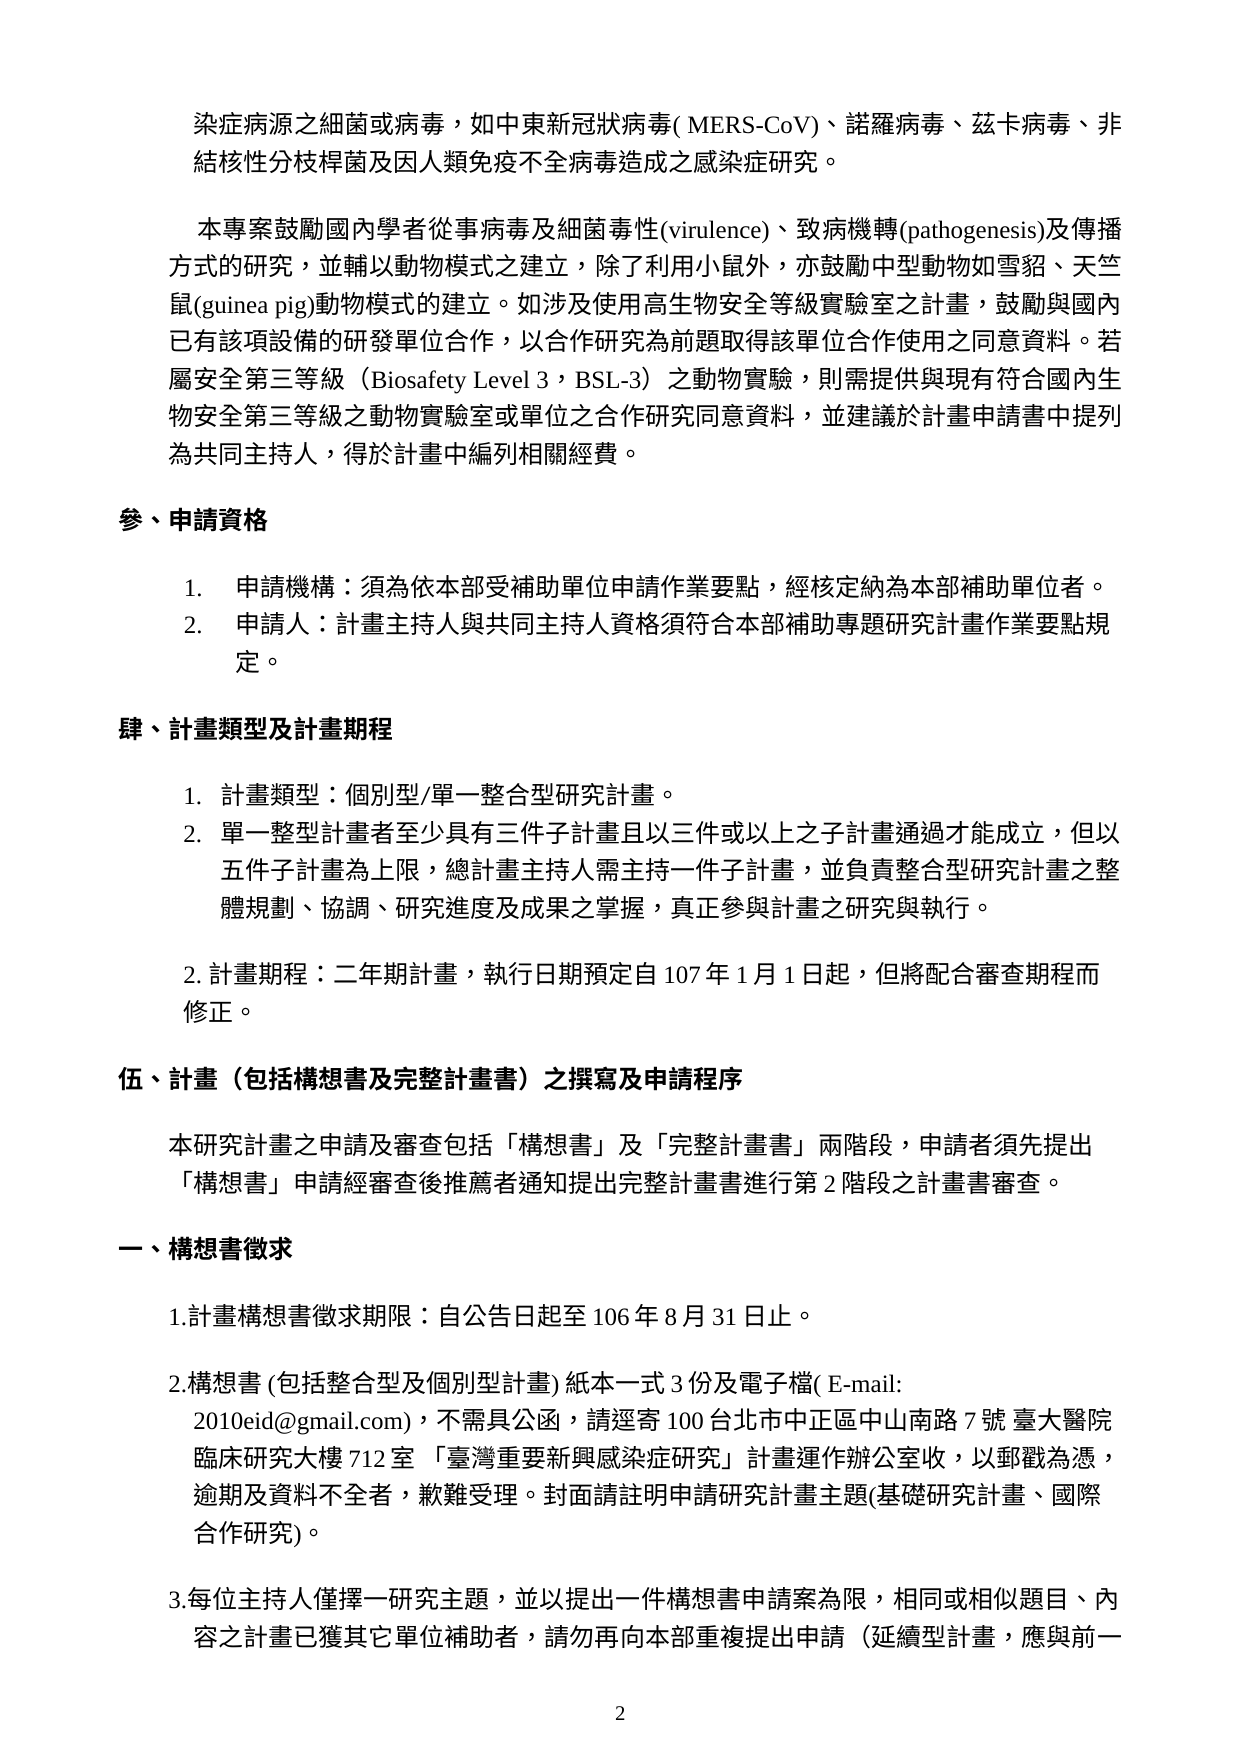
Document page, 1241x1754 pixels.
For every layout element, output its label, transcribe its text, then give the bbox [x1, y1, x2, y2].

list 計畫類型：個別型/單一整合型研究計畫。 [183, 775, 1122, 813]
text 肆、計畫類型及計畫期程 [118, 708, 1122, 746]
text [168, 104, 1122, 179]
text 本研究計畫之申請及審查包括「構想書」及「完整計畫書」兩階段，申請者須先提出「構想書」申請經審查後推薦者通知提出完整計畫書進行第2階段之計畫書審查。 [168, 1125, 1122, 1200]
text 1.計畫構想書徵求期限：自公告日起至106年8月31日止。 [168, 1296, 1122, 1333]
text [168, 1579, 1122, 1654]
text 參、申請資格 [118, 500, 1122, 538]
text 本專案鼓勵國內學者從事病毒及細菌毒性(virulence)、致病機轉(pathogenesis)及傳播方式的研究，並輔以動物模式之建立，除了利用小鼠外，亦鼓勵中型動物如雪貂、天竺鼠(guinea pig)動物模式的建立。如涉及使用高生物安全等級實驗室之計畫，鼓勵與國內已有該項設備的研發單位合作，以合作研究為前題取得該單位合作使用之同意資料。若屬安全第三等級（Biosafety Level 3，BSL-3）之動物實驗，則需提供與現有符合國內生物安全第三等級之動物實驗室或單位之合作研究同意資料，並建議於計畫申請書中提列為共同主持人，得於計畫中編列相關經費。 [168, 208, 1122, 471]
list 申請人：計畫主持人與共同主持人資格須符合本部補助專題研究計畫作業要點規定。 [184, 604, 1122, 679]
list 單一整型計畫者至少具有三件子計畫且以三件或以上之子計畫通過才能成立，但以五件子計畫為上限，總計畫主持人需主持一件子計畫，並負責整合型研究計畫之整體規劃、協調、研究進度及成果之掌握，真正參與計畫之研究與執行。 [183, 813, 1122, 925]
text 2.構想書 (包括整合型及個別型計畫) 紙本一式3份及電子檔( E-mail: 2010eid@gmail.com)，不需具公函，請逕寄100台北市中正區中山南路7號 臺大醫院臨床研究大樓712室 「臺灣重要新興感染症研究」計畫運作辦公室收，以郵戳為憑，逾期及資料不全者，歉難受理。封面請註明申請研究計畫主題(基礎研究計畫、國際合作研究)。 [168, 1363, 1122, 1550]
text 伍、計畫（包括構想書及完整計畫書）之撰寫及申請程序 [118, 1058, 1122, 1096]
list 申請機構：須為依本部受補助單位申請作業要點，經核定納為本部補助單位者。 [184, 567, 1122, 604]
text 2. 計畫期程：二年期計畫，執行日期預定自107年1月1日起，但將配合審查期程而修正。 [183, 954, 1122, 1029]
text 一、構想書徵求 [118, 1229, 1122, 1267]
